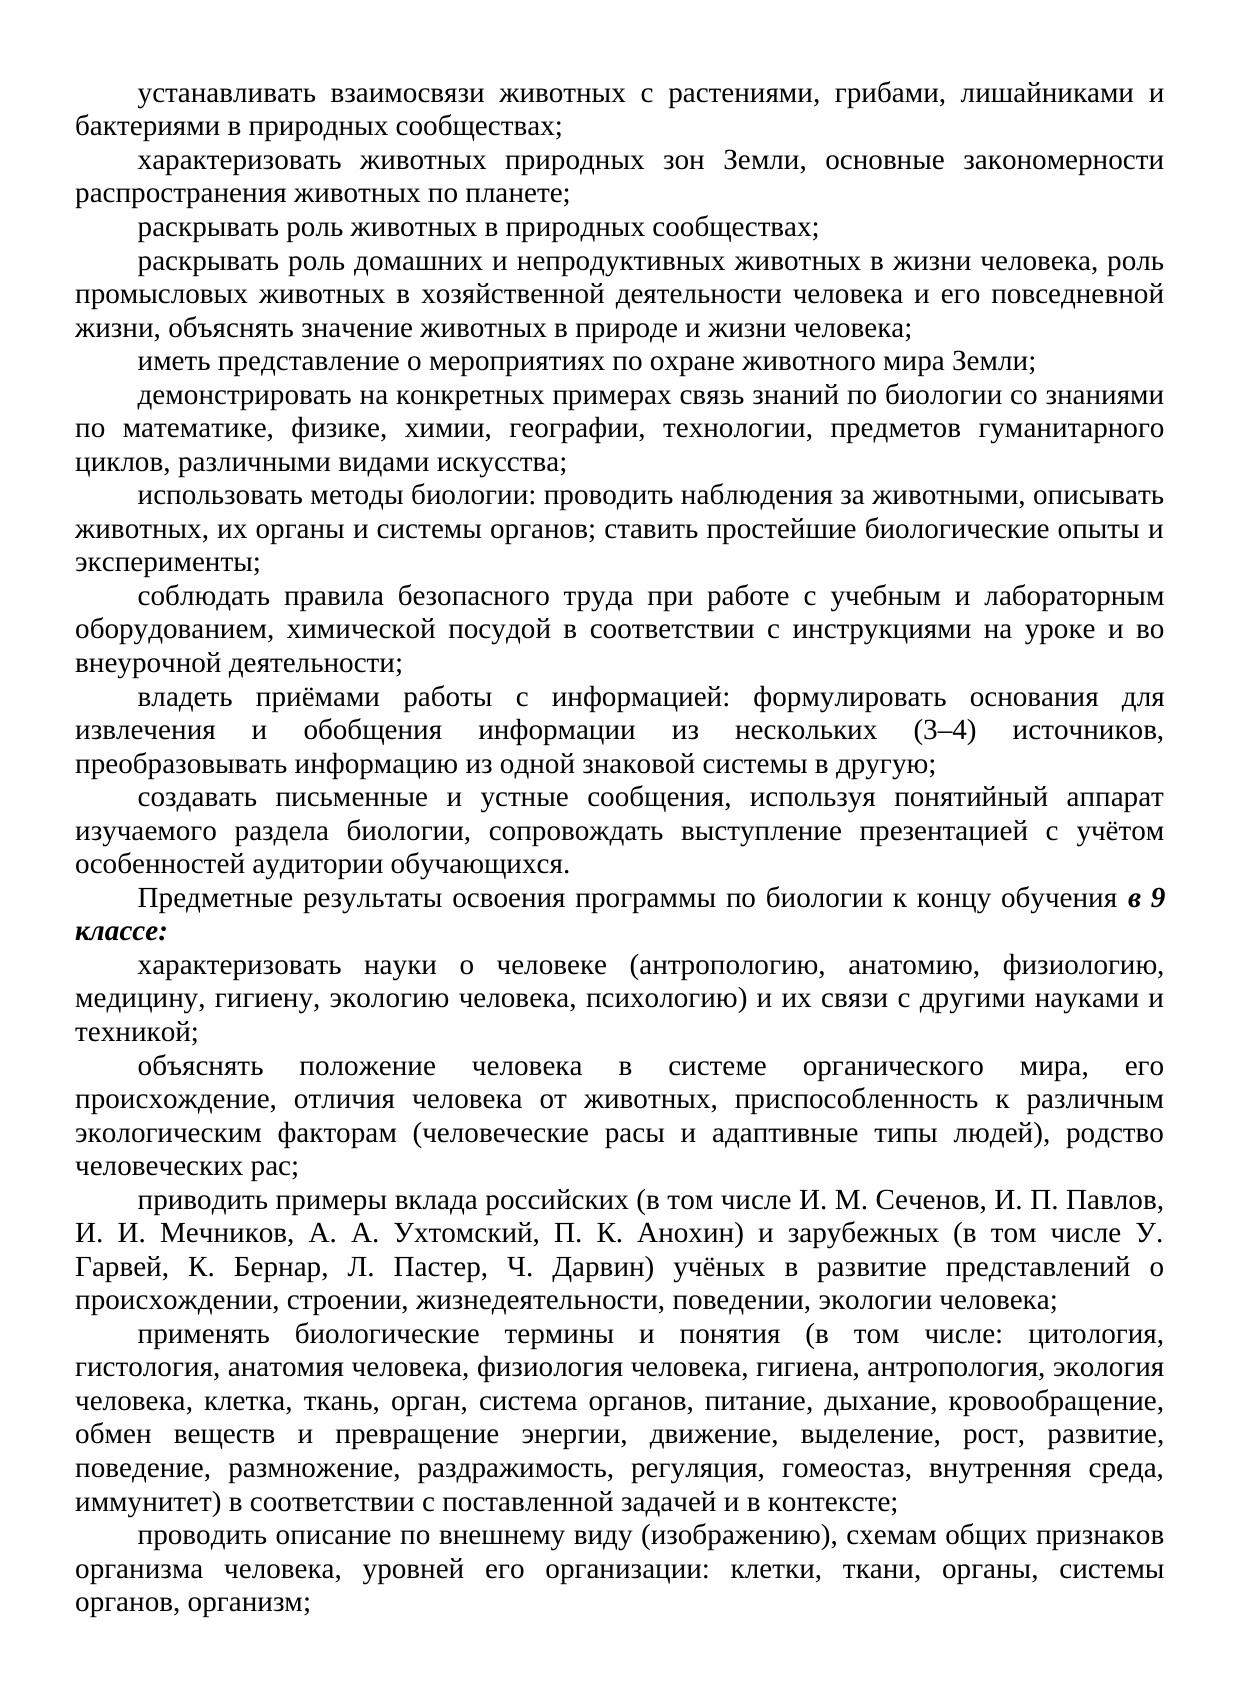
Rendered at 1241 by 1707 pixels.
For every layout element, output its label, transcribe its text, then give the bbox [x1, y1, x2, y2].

text владеть приёмами работы с информацией: формулировать основания для извлечения и обобщения информации из нескольких (3–4) источников, преобразовывать информацию из одной знаковой системы в другую; [75, 679, 1165, 779]
text раскрывать роль домашних и непродуктивных животных в жизни человека, роль промысловых животных в хозяйственной деятельности человека и его повседневной жизни, объяснять значение животных в природе и жизни человека; [75, 243, 1165, 343]
text устанавливать взаимосвязи животных с растениями, грибами, лишайниками и бактериями в природных сообществах; [75, 75, 1165, 142]
text иметь представление о мероприятиях по охране животного мира Земли; [75, 343, 1165, 377]
text раскрывать роль животных в природных сообществах; [75, 209, 1165, 243]
text соблюдать правила безопасного труда при работе с учебным и лабораторным оборудованием, химической посудой в соответствии с инструкциями на уроке и во внеурочной деятельности; [75, 578, 1165, 679]
text применять биологические термины и понятия (в том числе: цитология, гистология, анатомия человека, физиология человека, гигиена, антропология, экология человека, клетка, ткань, орган, система органов, питание, дыхание, кровообращение, обмен веществ и превращение энергии, движение, выделение, рост, развитие, поведение, размножение, раздражимость, регуляция, гомеостаз, внутренняя среда, иммунитет) в соответствии с поставленной задачей и в контексте; [75, 1316, 1165, 1517]
text создавать письменные и устные сообщения, используя понятийный аппарат изучаемого раздела биологии, сопровождать выступление презентацией с учётом особенностей аудитории обучающихся. [75, 779, 1165, 880]
text проводить описание по внешнему виду (изображению), схемам общих признаков организма человека, уровней его организации: клетки, ткани, органы, системы органов, организм; [75, 1517, 1165, 1618]
text Предметные результаты освоения программы по биологии к концу обучения в 9 классе: [75, 880, 1165, 947]
text характеризовать животных природных зон Земли, основные закономерности распространения животных по планете; [75, 142, 1165, 209]
text объяснять положение человека в системе органического мира, его происхождение, отличия человека от животных, приспособленность к различным экологическим факторам (человеческие расы и адаптивные типы людей), родство человеческих рас; [75, 1048, 1165, 1182]
text характеризовать науки о человеке (антропологию, анатомию, физиологию, медицину, гигиену, экологию человека, психологию) и их связи с другими науками и техникой; [75, 947, 1165, 1048]
text использовать методы биологии: проводить наблюдения за животными, описывать животных, их органы и системы органов; ставить простейшие биологические опыты и эксперименты; [75, 477, 1165, 578]
text приводить примеры вклада российских (в том числе И. М. Сеченов, И. П. Павлов, И. И. Мечников, А. А. Ухтомский, П. К. Анохин) и зарубежных (в том числе У. Гарвей, К. Бернар, Л. Пастер, Ч. Дарвин) учёных в развитие представлений о происхождении, строении, жизнедеятельности, поведении, экологии человека; [75, 1182, 1165, 1316]
text демонстрировать на конкретных примерах связь знаний по биологии со знаниями по математике, физике, химии, географии, технологии, предметов гуманитарного циклов, различными видами искусства; [75, 377, 1165, 477]
